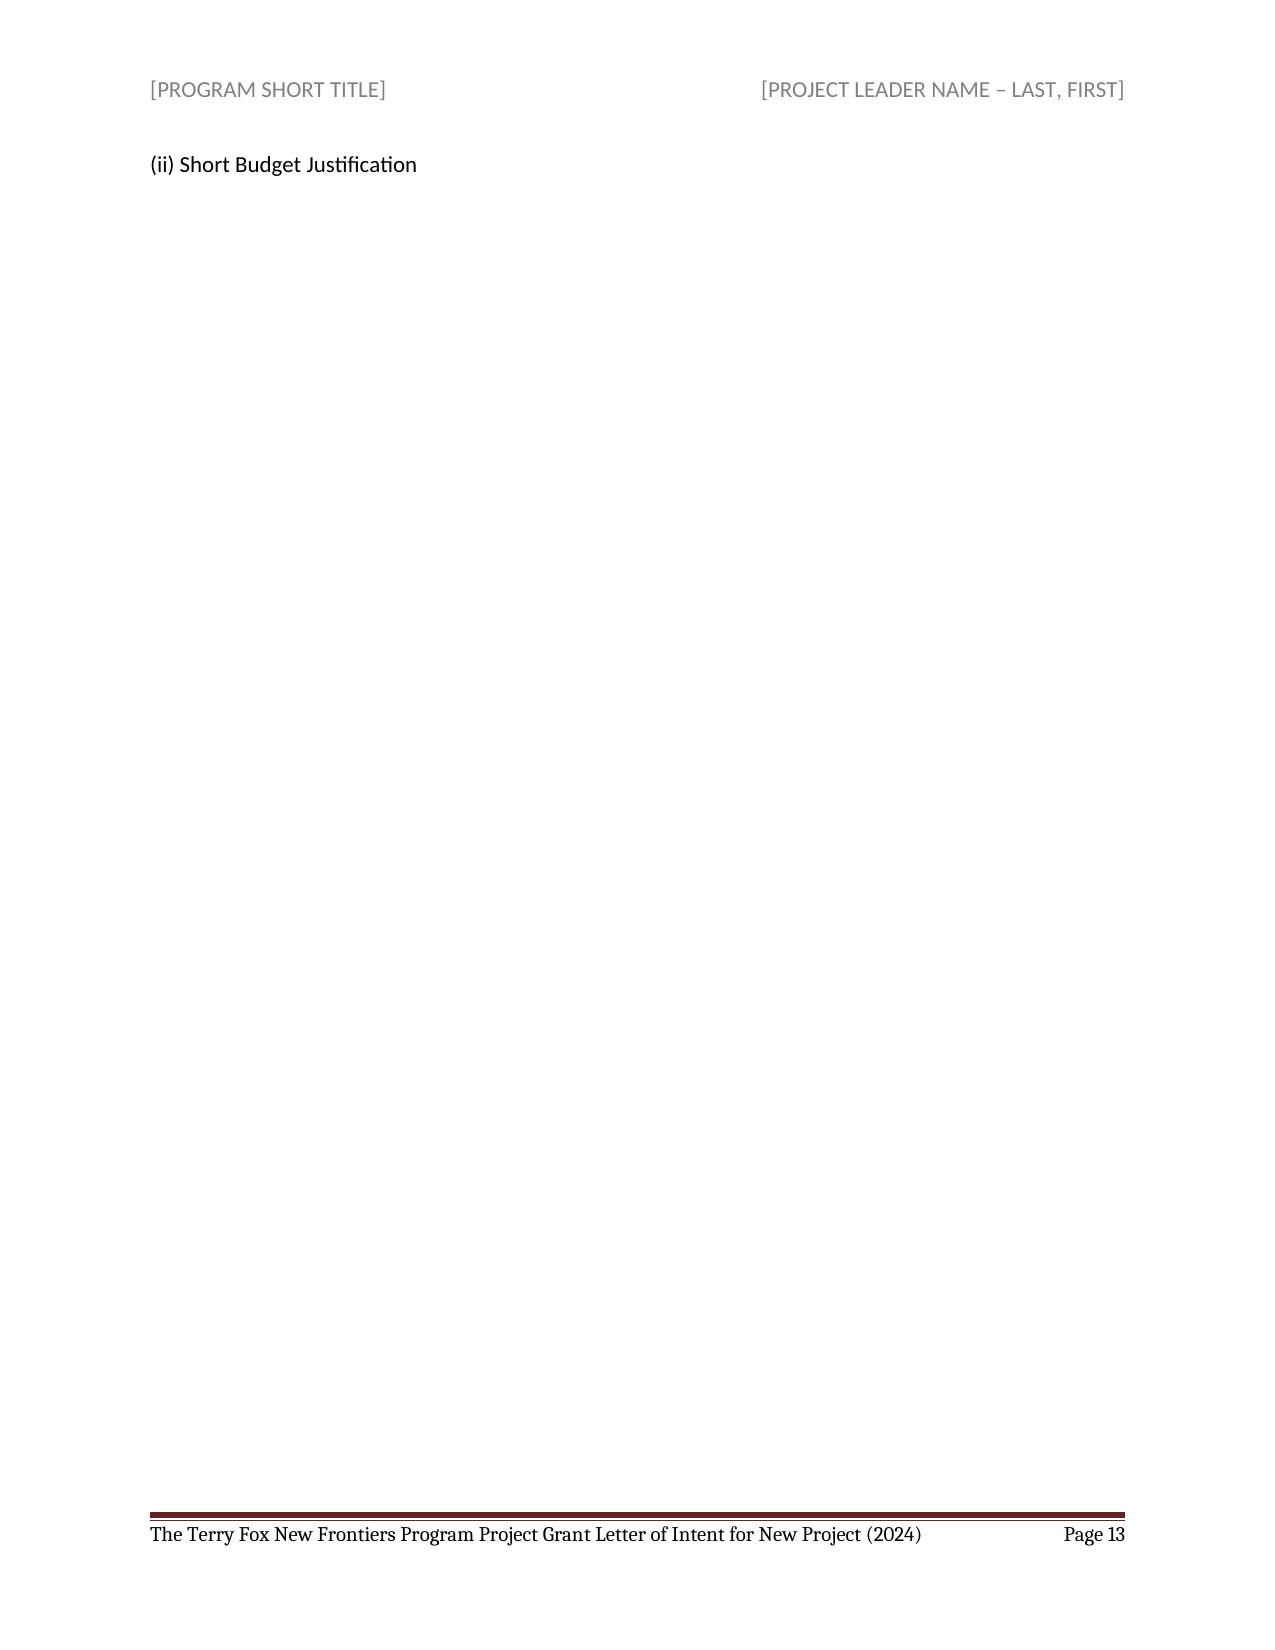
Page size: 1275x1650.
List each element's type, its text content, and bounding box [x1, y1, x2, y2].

text (ii) Short Budget Justification [150, 150, 1125, 178]
